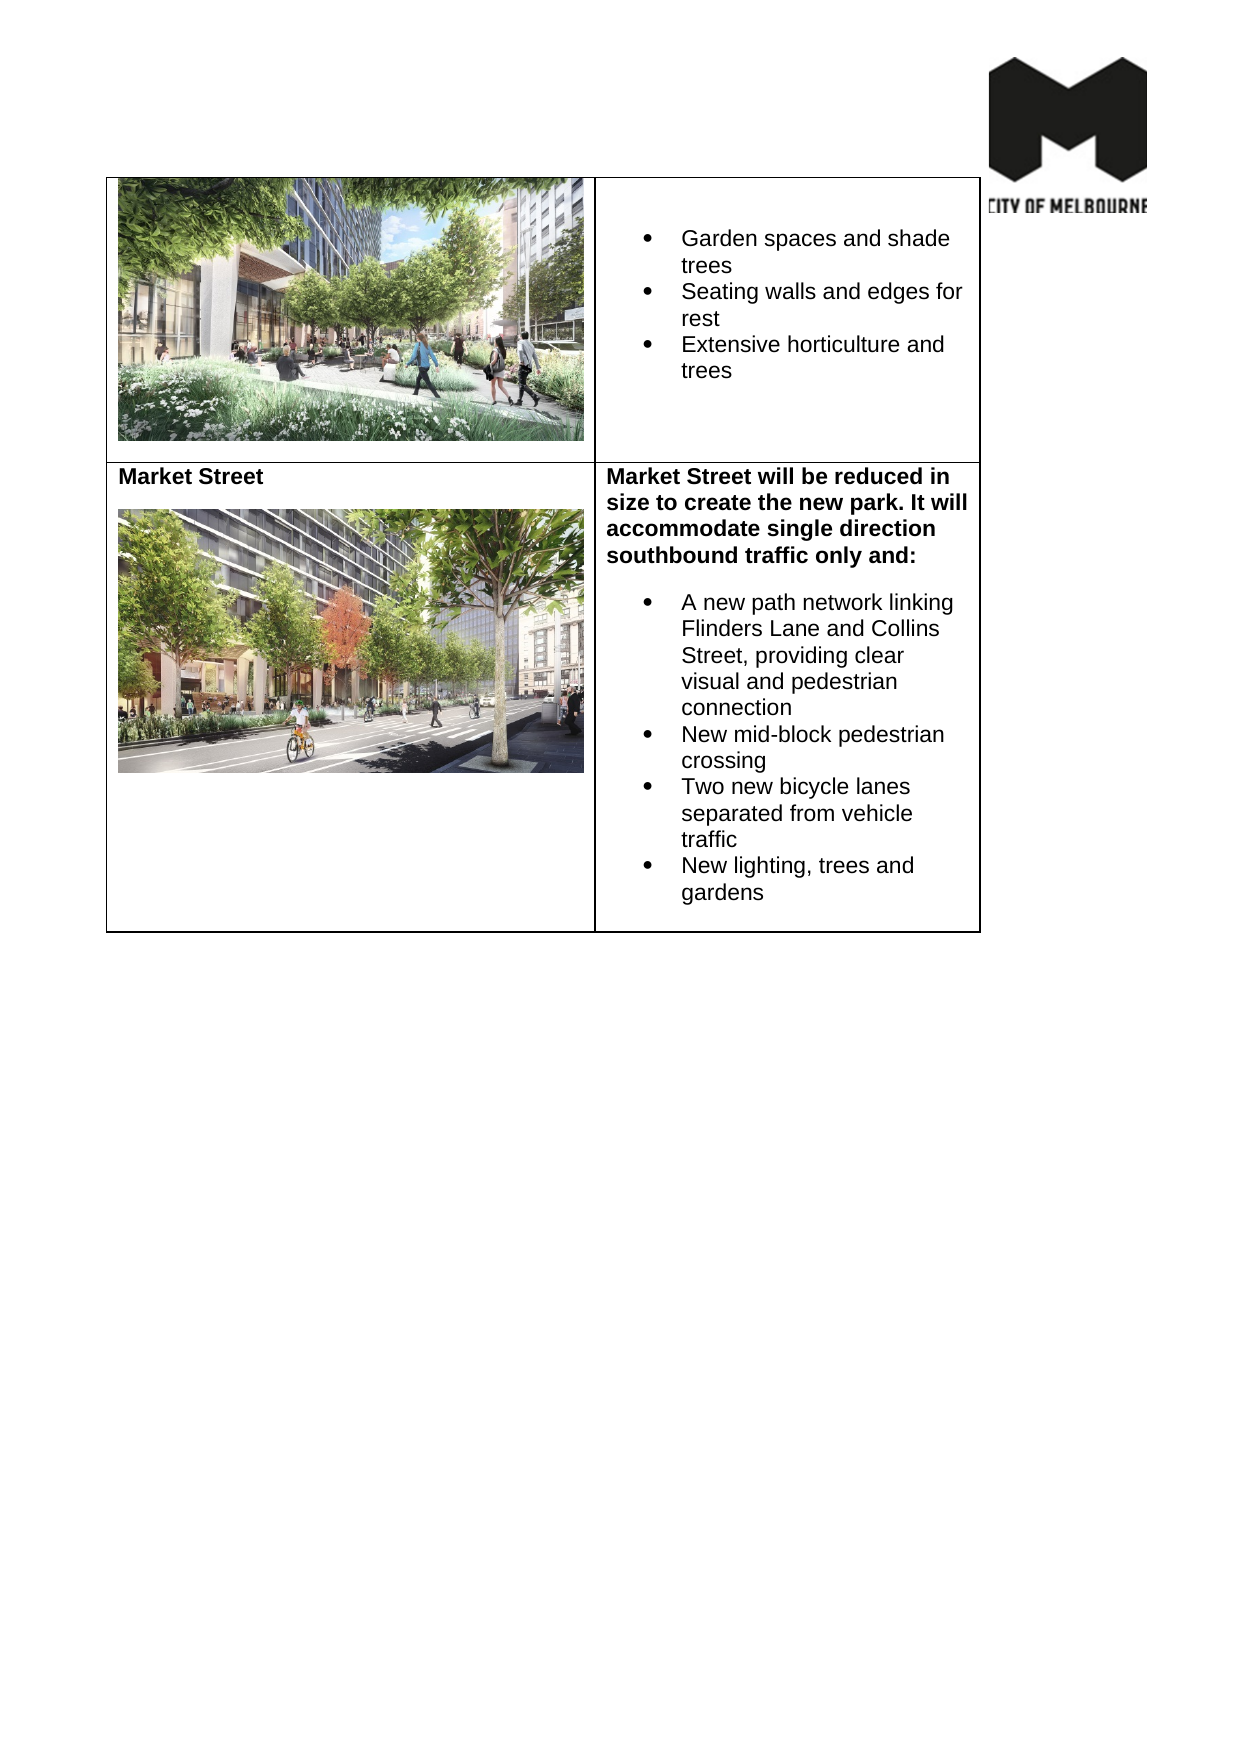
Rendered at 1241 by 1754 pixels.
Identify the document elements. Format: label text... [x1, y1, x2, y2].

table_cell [596, 178, 979, 462]
table_cell Market Street [107, 463, 594, 931]
picture [987, 57, 1147, 211]
table_cell City Garden [107, 178, 594, 462]
table_cell Market Street will be reduced in size to create the new park. It will accommodate single direction southbound traffic only and: A new path network linking Flinders Lane and Collins Street, providing clear visual and pedestrian connection New mid-block pedestrian crossing Two new bicycle lanes separated from vehicle traffic New lighting, trees and gardens [596, 463, 979, 931]
picture [118, 509, 584, 773]
picture [118, 178, 584, 441]
